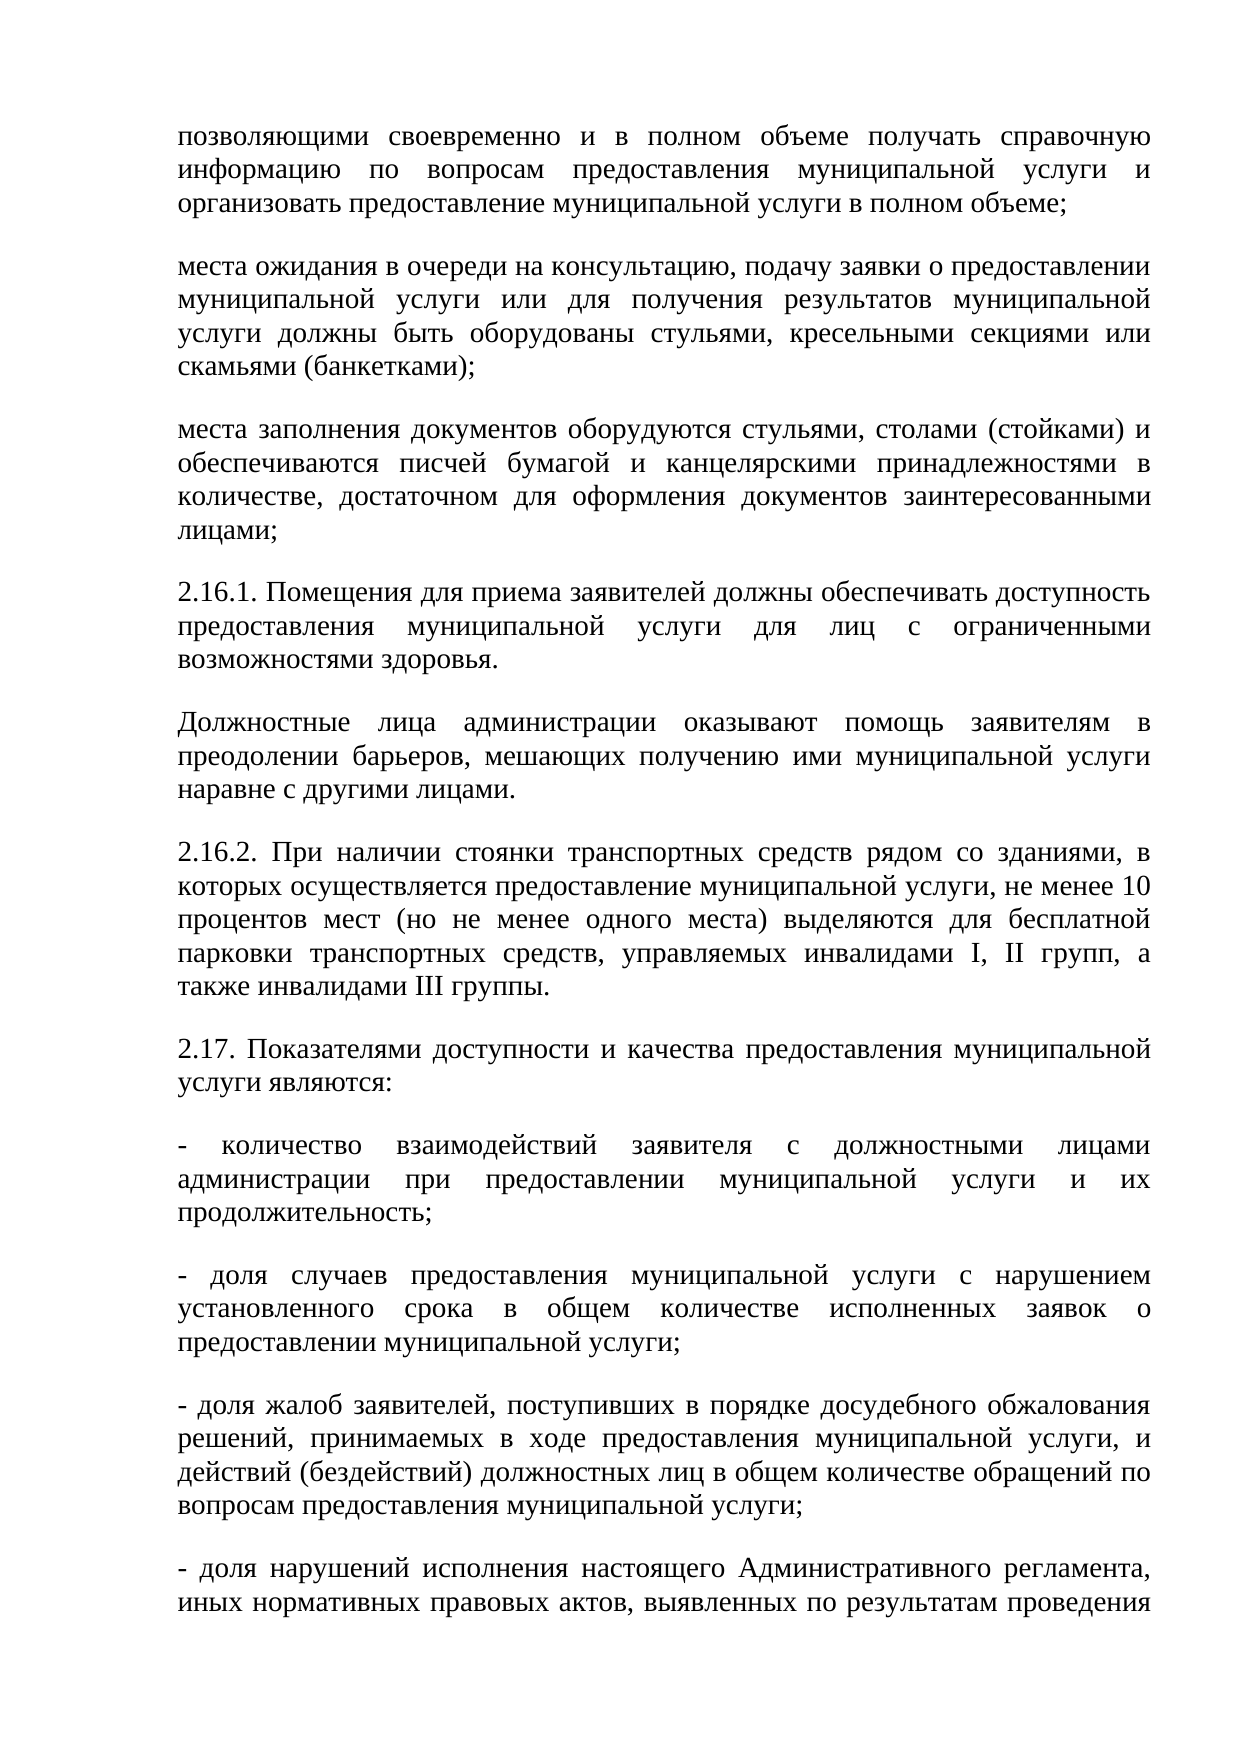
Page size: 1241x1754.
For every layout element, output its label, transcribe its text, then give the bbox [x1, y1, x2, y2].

text - доля жалоб заявителей, поступивших в порядке досудебного обжалования решений, принимаемых в ходе предоставления муниципальной услуги, и действий (бездействий) должностных лиц в общем количестве обращений по вопросам предоставления муниципальной услуги; [177, 1387, 1152, 1521]
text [177, 1550, 1152, 1617]
text места ожидания в очереди на консультацию, подачу заявки о предоставлении муниципальной услуги или для получения результатов муниципальной услуги должны быть оборудованы стульями, кресельными секциями или скамьями (банкетками); [177, 248, 1152, 382]
text 2.17. Показателями доступности и качества предоставления муниципальной услуги являются: [177, 1031, 1152, 1098]
text 2.16.2. При наличии стоянки транспортных средств рядом со зданиями, в которых осуществляется предоставление муниципальной услуги, не менее 10 процентов мест (но не менее одного места) выделяются для бесплатной парковки транспортных средств, управляемых инвалидами I, II групп, а также инвалидами III группы. [177, 834, 1152, 1002]
text 2.16.1. Помещения для приема заявителей должны обеспечивать доступность предоставления муниципальной услуги для лиц с ограниченными возможностями здоровья. [177, 574, 1152, 675]
text места заполнения документов оборудуются стульями, столами (стойками) и обеспечиваются писчей бумагой и канцелярскими принадлежностями в количестве, достаточном для оформления документов заинтересованными лицами; [177, 411, 1152, 545]
text - доля случаев предоставления муниципальной услуги с нарушением установленного срока в общем количестве исполненных заявок о предоставлении муниципальной услуги; [177, 1257, 1152, 1358]
text Должностные лица администрации оказывают помощь заявителям в преодолении барьеров, мешающих получению ими муниципальной услуги наравне с другими лицами. [177, 704, 1152, 805]
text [177, 118, 1152, 219]
text - количество взаимодействий заявителя с должностными лицами администрации при предоставлении муниципальной услуги и их продолжительность; [177, 1127, 1152, 1228]
